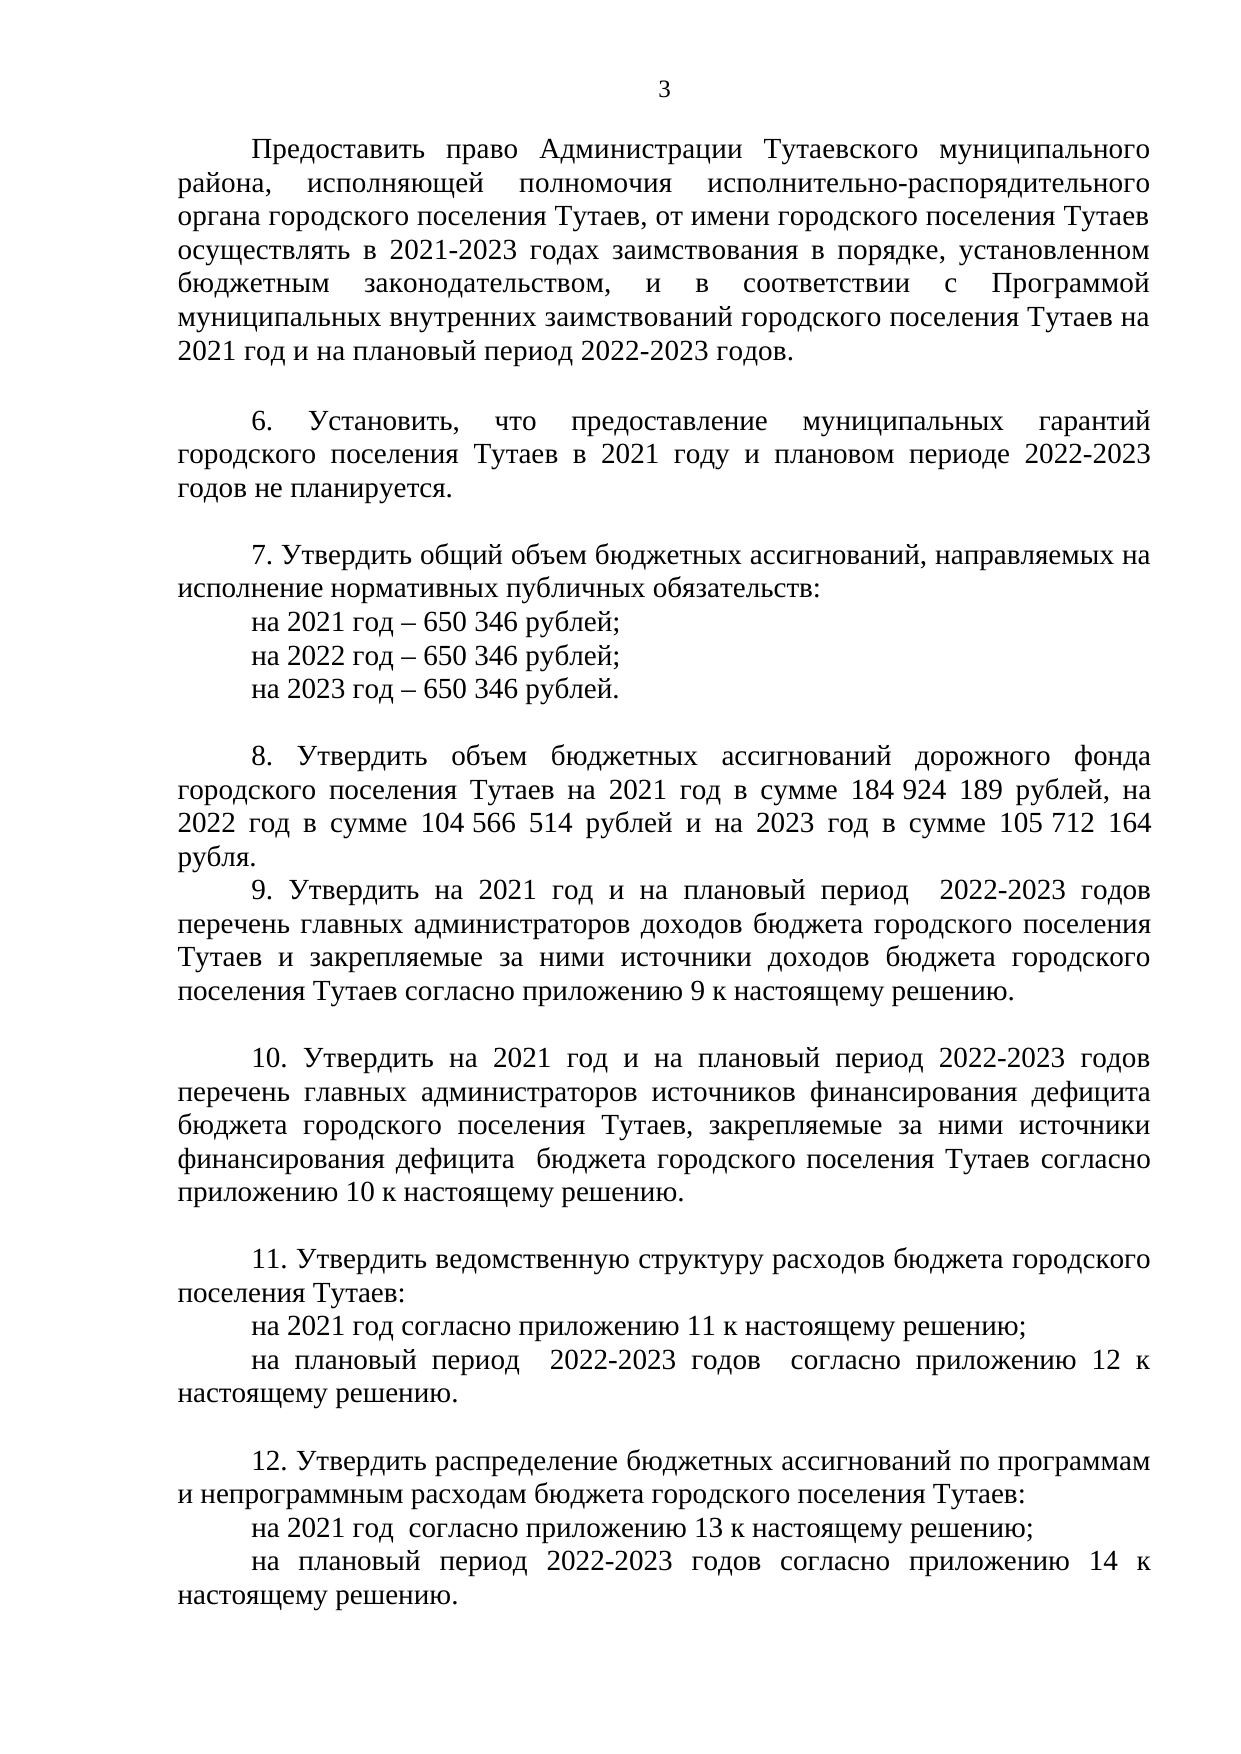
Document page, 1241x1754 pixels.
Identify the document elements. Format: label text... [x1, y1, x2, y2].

text 6. Установить, что предоставление муниципальных гарантий городского поселения Тутаев в 2021 году и плановом периоде 2022-2023 годов не планируется. [177, 403, 1152, 503]
text на плановый период 2022-2023 годов согласно приложению 12 к настоящему решению. [177, 1342, 1152, 1409]
text 10. Утвердить на 2021 год и на плановый период 2022-2023 годов перечень главных администраторов источников финансирования дефицита бюджета городского поселения Тутаев, закрепляемые за ними источники финансирования дефицита бюджета городского поселения Тутаев согласно приложению 10 к настоящему решению. [177, 1040, 1152, 1208]
text на 2021 год согласно приложению 13 к настоящему решению; [177, 1510, 1152, 1543]
text Предоставить право Администрации Тутаевского муниципального района, исполняющей полномочия исполнительно-распорядительного органа городского поселения Тутаев, от имени городского поселения Тутаев осуществлять в 2021-2023 годах заимствования в порядке, установленном бюджетным законодательством, и в соответствии с Программой муниципальных внутренних заимствований городского поселения Тутаев на 2021 год и на плановый период 2022-2023 годов. [177, 131, 1152, 366]
text 8. Утвердить объем бюджетных ассигнований дорожного фонда городского поселения Тутаев на 2021 год в сумме 184 924 189 рублей, на 2022 год в сумме 104 566 514 рублей и на 2023 год в сумме 105 712 164 рубля. [177, 738, 1152, 872]
text на 2021 год согласно приложению 11 к настоящему решению; [177, 1308, 1152, 1342]
text 11. Утвердить ведомственную структуру расходов бюджета городского поселения Тутаев: [177, 1241, 1152, 1308]
text 7. Утвердить общий объем бюджетных ассигнований, направляемых на исполнение нормативных публичных обязательств: [177, 537, 1152, 604]
text 9. Утвердить на 2021 год и на плановый период 2022-2023 годов перечень главных администраторов доходов бюджета городского поселения Тутаев и закрепляемые за ними источники доходов бюджета городского поселения Тутаев согласно приложению 9 к настоящему решению. [177, 872, 1152, 1007]
text на 2023 год – 650 346 рублей. [177, 671, 1152, 705]
text 12. Утвердить распределение бюджетных ассигнований по программам и непрограммным расходам бюджета городского поселения Тутаев: [177, 1443, 1152, 1510]
text на 2022 год – 650 346 рублей; [177, 638, 1152, 671]
text на 2021 год – 650 346 рублей; [177, 604, 1152, 638]
text на плановый период 2022-2023 годов согласно приложению 14 к настоящему решению. [177, 1543, 1152, 1610]
